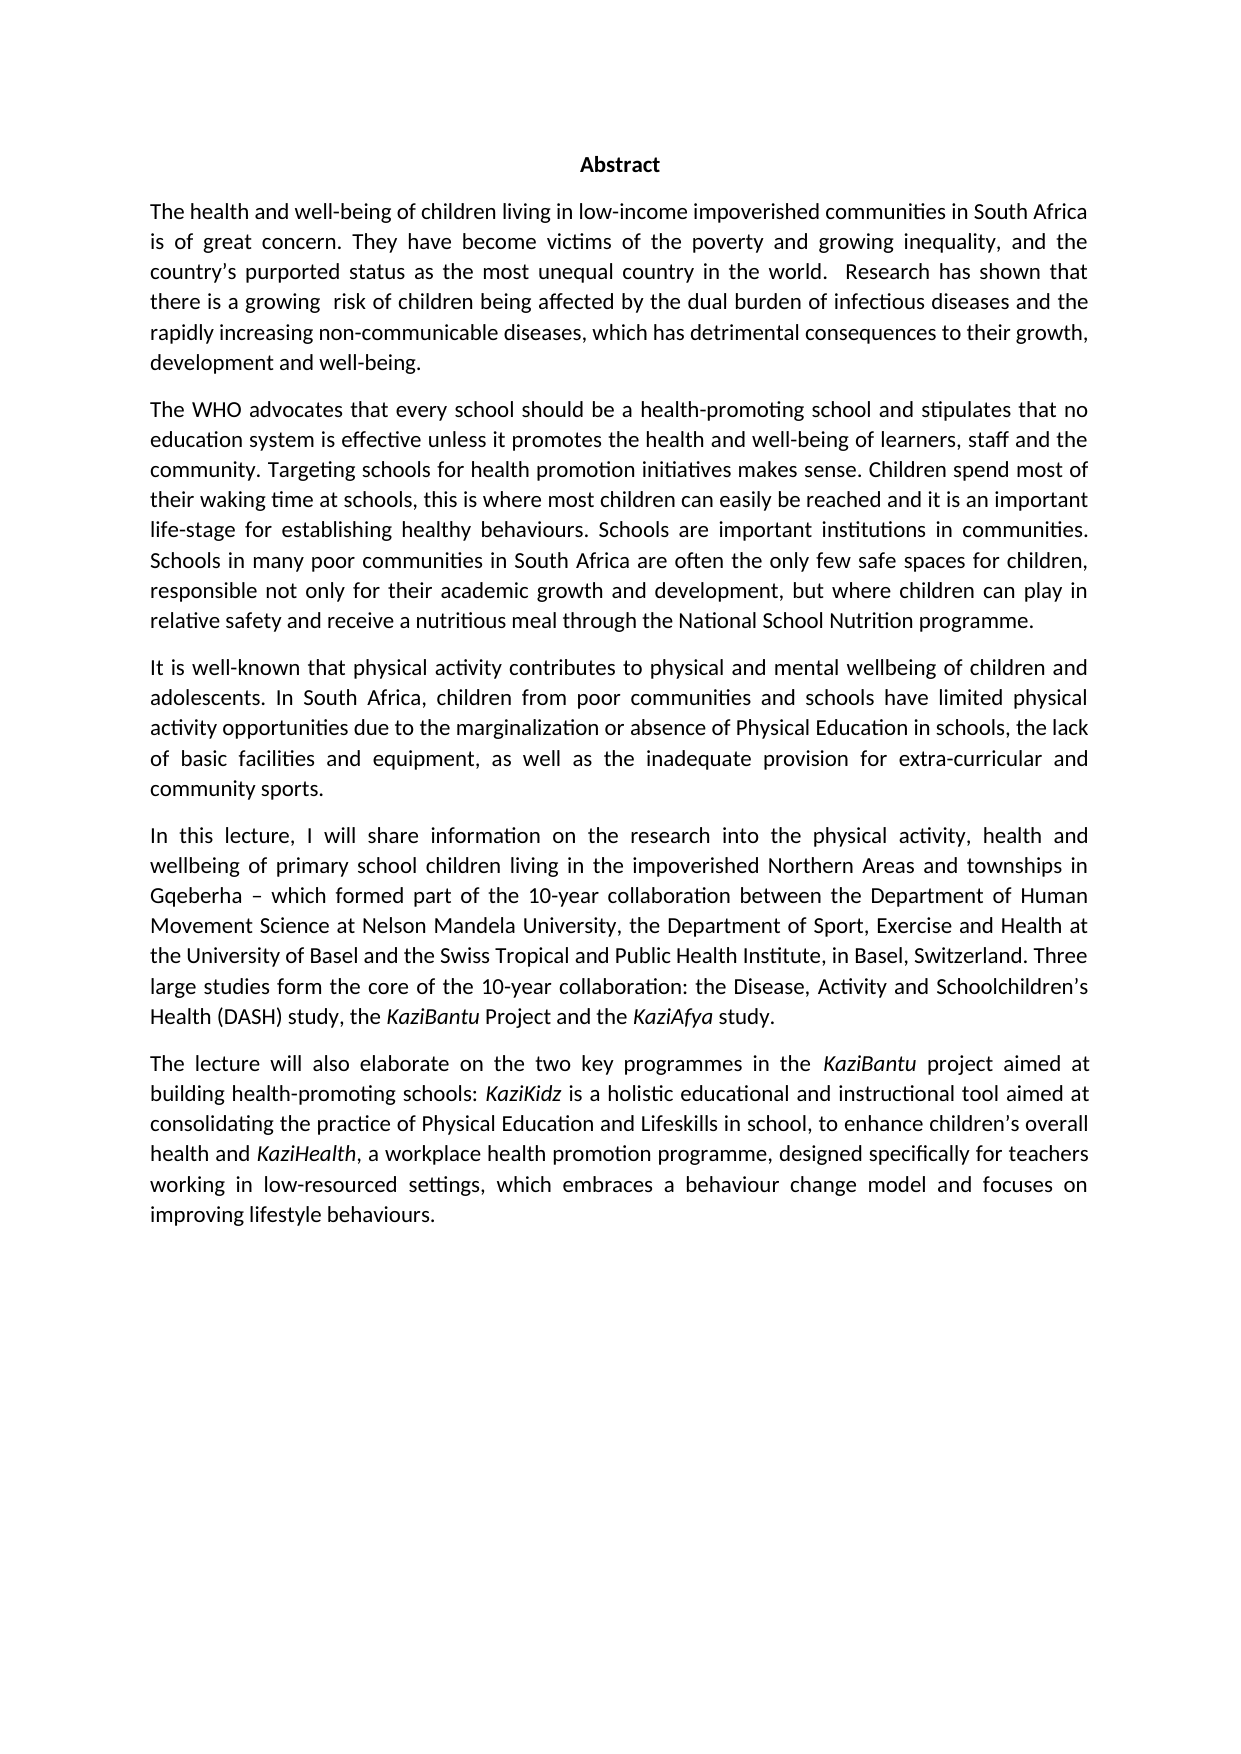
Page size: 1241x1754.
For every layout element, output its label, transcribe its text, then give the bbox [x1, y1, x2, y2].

text It is well-known that physical activity contributes to physical and mental wellbeing of children and adolescents. In South Africa, children from poor communities and schools have limited physical activity opportunities due to the marginalization or absence of Physical Education in schools, the lack of basic facilities and equipment, as well as the inadequate provision for extra-curricular and community sports. [150, 653, 1090, 802]
text The lecture will also elaborate on the two key programmes in the KaziBantu project aimed at building health-promoting schools: KaziKidz is a holistic educational and instructional tool aimed at consolidating the practice of Physical Education and Lifeskills in school, to enhance children’s overall health and KaziHealth, a workplace health promotion programme, designed specifically for teachers working in low-resourced settings, which embraces a behaviour change model and focuses on improving lifestyle behaviours. [150, 1049, 1090, 1228]
text The health and well-being of children living in low-income impoverished communities in South Africa is of great concern. They have become victims of the poverty and growing inequality, and the country’s purported status as the most unequal country in the world. Research has shown that there is a growing risk of children being affected by the dual burden of infectious diseases and the rapidly increasing non-communicable diseases, which has detrimental consequences to their growth, development and well-being. [150, 197, 1090, 376]
text In this lecture, I will share information on the research into the physical activity, health and wellbeing of primary school children living in the impoverished Northern Areas and townships in Gqeberha – which formed part of the 10-year collaboration between the Department of Human Movement Science at Nelson Mandela University, the Department of Sport, Exercise and Health at the University of Basel and the Swiss Tropical and Public Health Institute, in Basel, Switzerland. Three large studies form the core of the 10-year collaboration: the Disease, Activity and Schoolchildren’s Health (DASH) study, the KaziBantu Project and the KaziAfya study. [150, 821, 1090, 1030]
text The WHO advocates that every school should be a health-promoting school and stipulates that no education system is effective unless it promotes the health and well-being of learners, staff and the community. Targeting schools for health promotion initiatives makes sense. Children spend most of their waking time at schools, this is where most children can easily be reached and it is an important life-stage for establishing healthy behaviours. Schools are important institutions in communities. Schools in many poor communities in South Africa are often the only few safe spaces for children, responsible not only for their academic growth and development, but where children can play in relative safety and receive a nutritious meal through the National School Nutrition programme. [150, 395, 1090, 634]
text Abstract [150, 150, 1090, 178]
